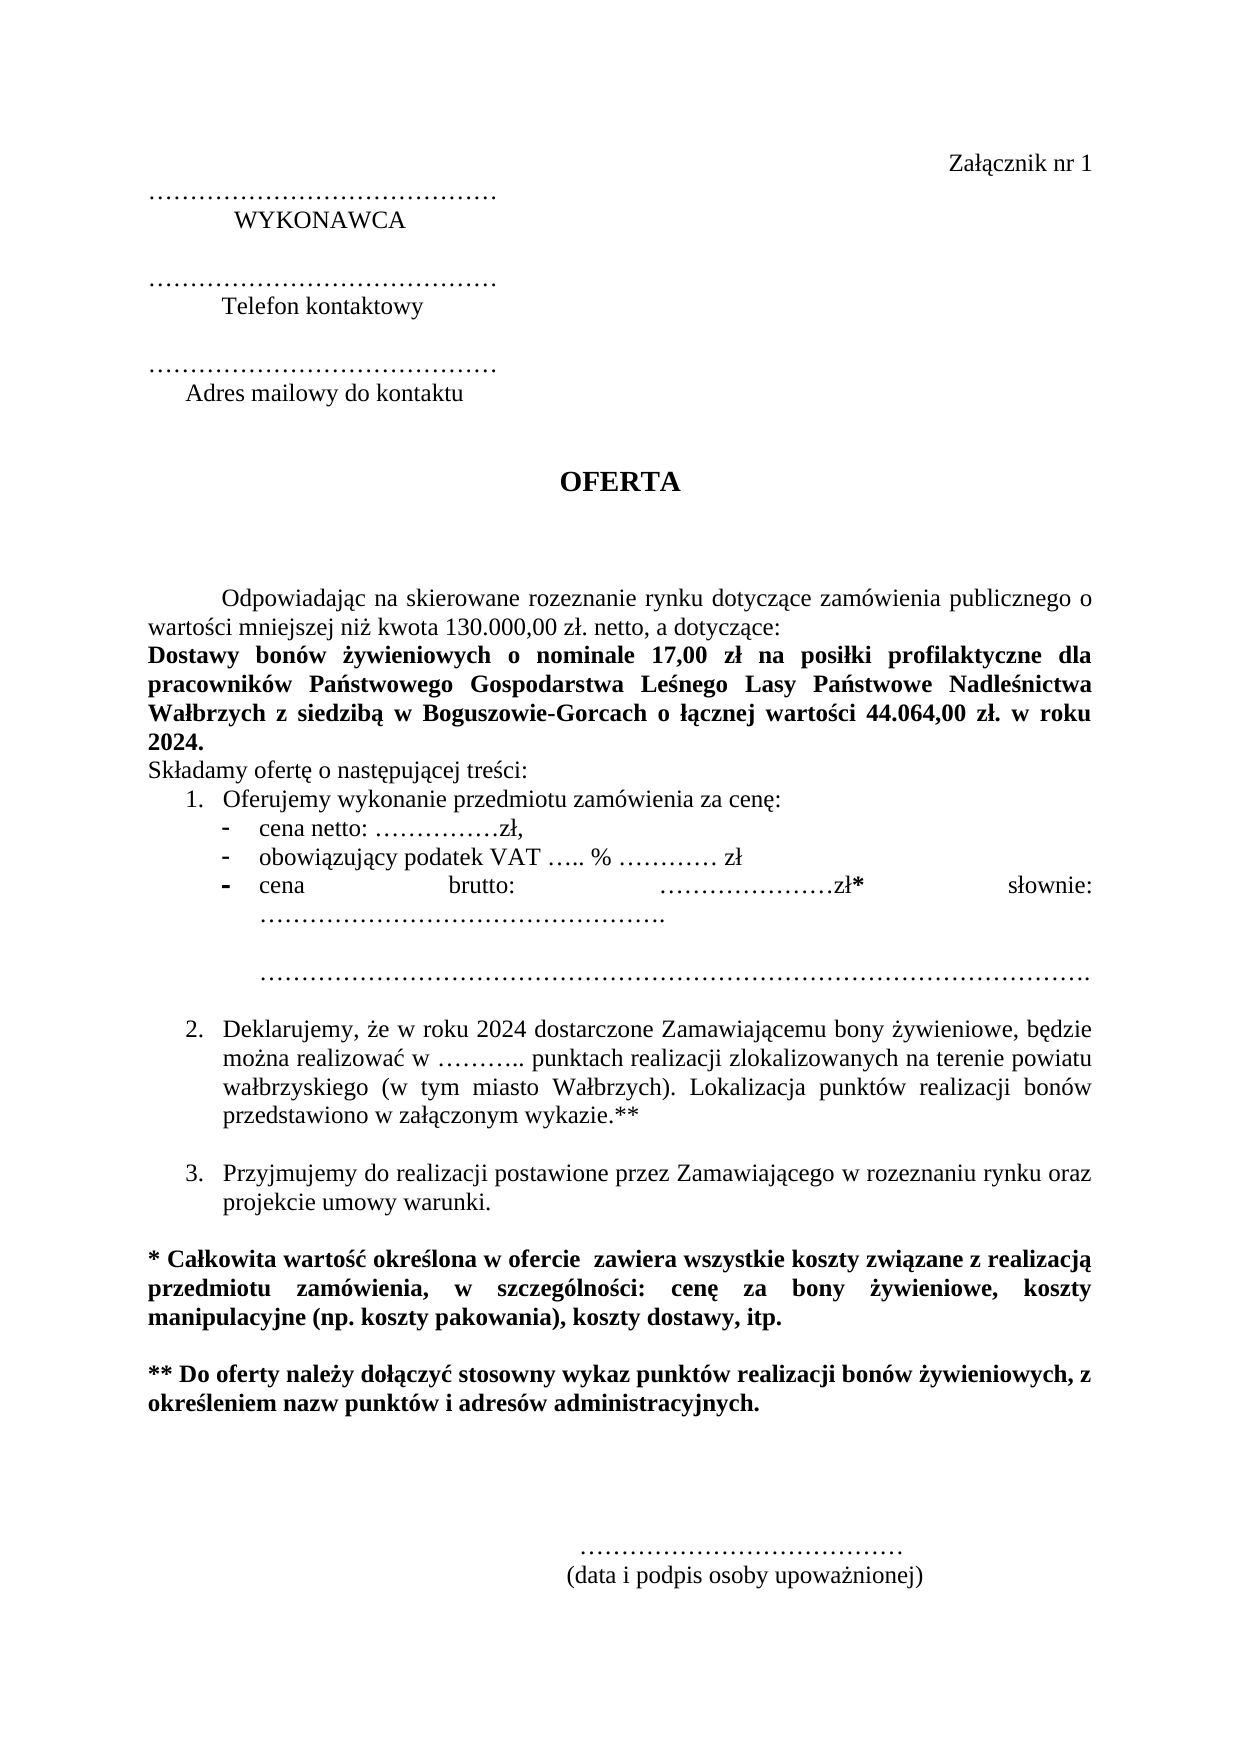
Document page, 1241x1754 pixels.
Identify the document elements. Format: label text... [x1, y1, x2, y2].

text ** Do oferty należy dołączyć stosowny wykaz punktów realizacji bonów żywieniowych, z określeniem nazw punktów i adresów administracyjnych. [148, 1359, 1093, 1417]
text Składamy ofertę o następującej treści: [148, 755, 1093, 784]
text (data i podpis osoby upoważnionej) [148, 1560, 1093, 1588]
text ………………………………… [148, 1531, 1093, 1560]
list Deklarujemy, że w roku 2024 dostarczone Zamawiającemu bony żywieniowe, będzie można realizować w ……….. punktach realizacji zlokalizowanych na terenie powiatu wałbrzyskiego (w tym miasto Wałbrzych). Lokalizacja punktów realizacji bonów przedstawiono w załączonym wykazie.** [185, 1014, 1093, 1129]
text OFERTA [148, 464, 1093, 497]
text Załącznik nr 1 [148, 148, 1093, 176]
list cena netto: ……………zł, [221, 813, 1093, 842]
text WYKONAWCA [148, 205, 1093, 234]
text ………………………………………………………………………………………. [259, 957, 1093, 985]
text …………………………………… [148, 349, 1093, 378]
text …………………………………… [148, 263, 1093, 291]
text Odpowiadając na skierowane rozeznanie rynku dotyczące zamówienia publicznego o wartości mniejszej niż kwota 130.000,00 zł. netto, a dotyczące: [148, 583, 1093, 640]
list obowiązujący podatek VAT ….. % ………… zł [221, 842, 1093, 870]
text …………………………………… [148, 176, 1093, 205]
list Oferujemy wykonanie przedmiotu zamówienia za cenę: [185, 784, 1093, 813]
text * Całkowita wartość określona w ofercie zawiera wszystkie koszty związane z realizacją przedmiotu zamówienia, w szczególności: cenę za bony żywieniowe, koszty manipulacyjne (np. koszty pakowania), koszty dostawy, itp. [148, 1244, 1093, 1330]
list cena brutto: …………………zł* słownie: …………………………………………. [221, 870, 1093, 928]
text Dostawy bonów żywieniowych o nominale 17,00 zł na posiłki profilaktyczne dla pracowników Państwowego Gospodarstwa Leśnego Lasy Państwowe Nadleśnictwa Wałbrzych z siedzibą w Boguszowie-Gorcach o łącznej wartości 44.064,00 zł. w roku 2024. [148, 640, 1093, 755]
text Telefon kontaktowy [148, 291, 1093, 320]
text Adres mailowy do kontaktu [148, 378, 1093, 406]
list Przyjmujemy do realizacji postawione przez Zamawiającego w rozeznaniu rynku oraz projekcie umowy warunki. [185, 1158, 1093, 1215]
